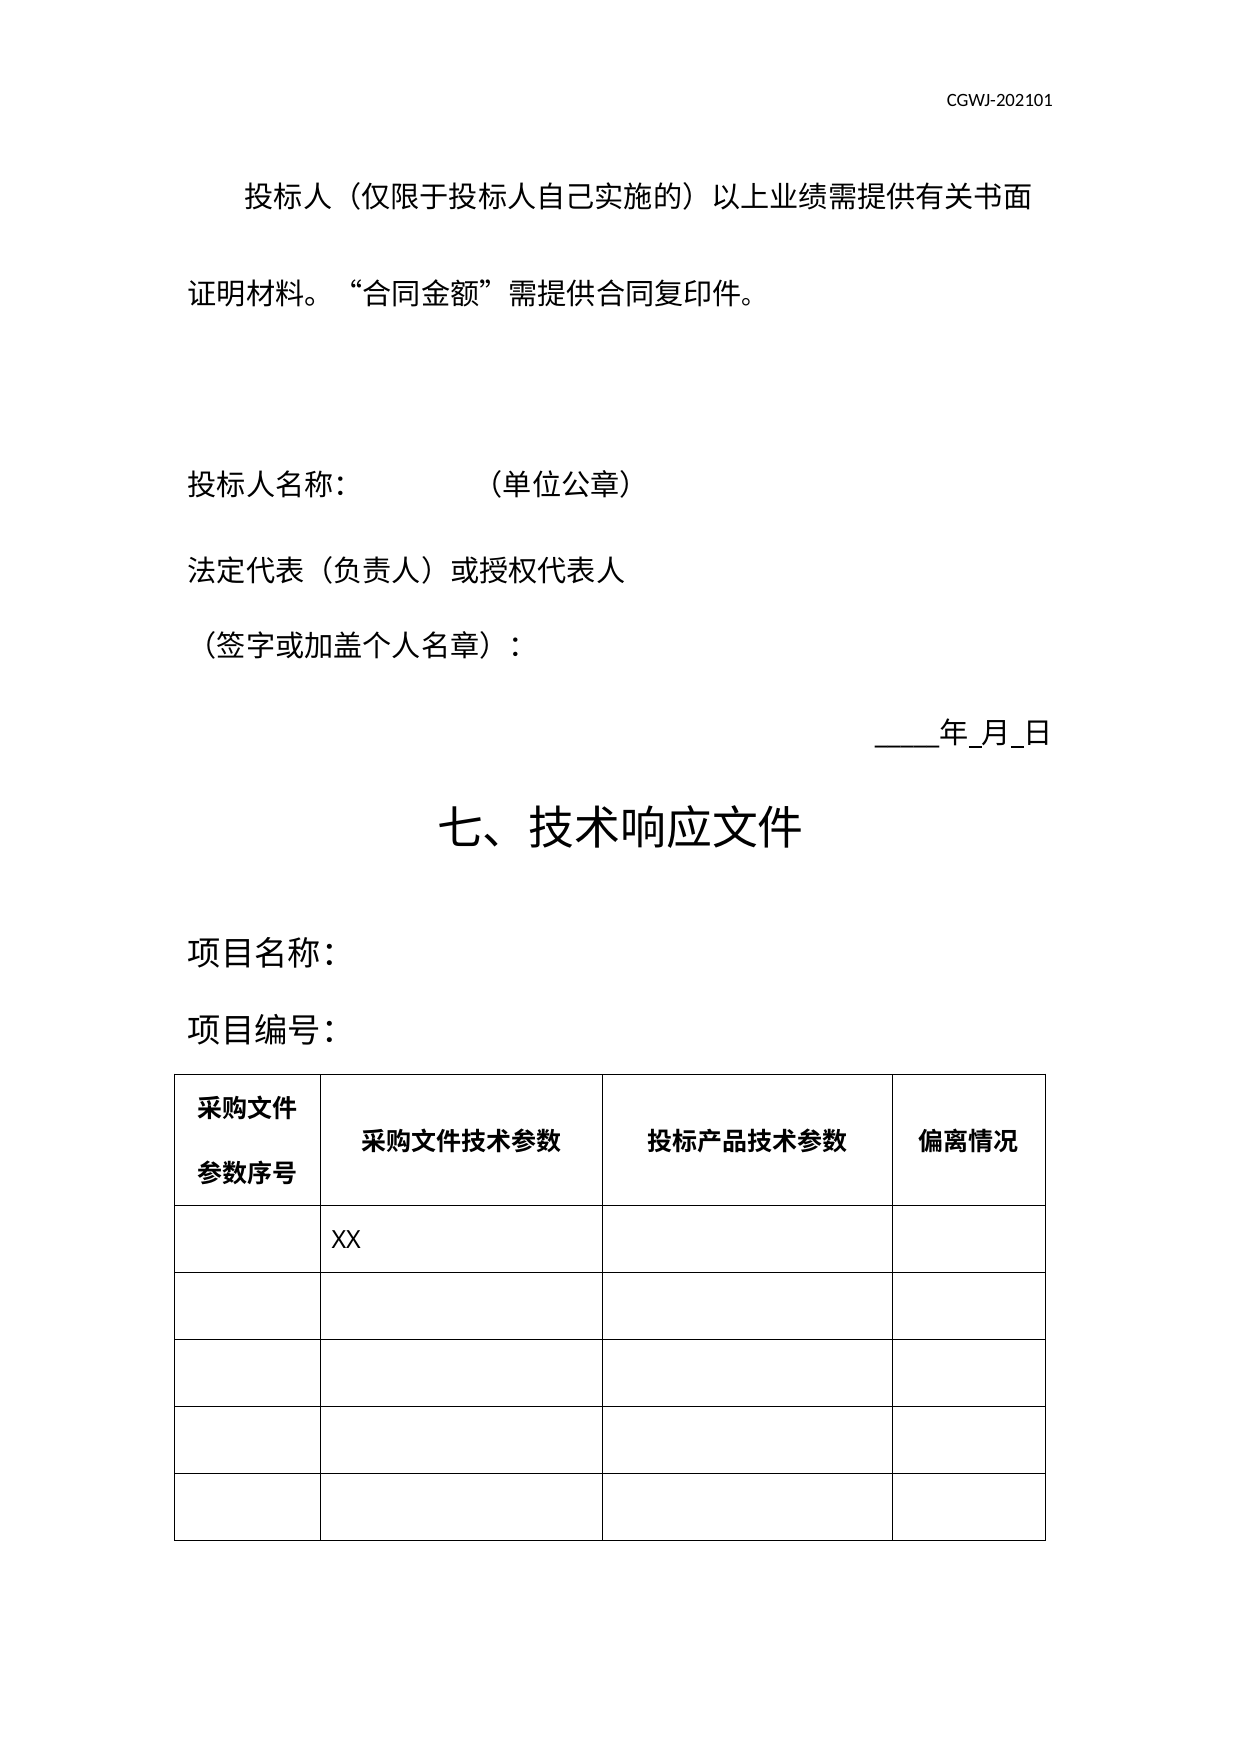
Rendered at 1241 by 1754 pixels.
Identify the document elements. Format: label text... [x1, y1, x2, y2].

text （签字或加盖个人名章）： [187, 622, 1053, 665]
table_header 投标产品技术参数 [603, 1075, 892, 1204]
table_cell [603, 1474, 892, 1540]
table_cell [893, 1340, 1045, 1406]
table_cell [603, 1273, 892, 1339]
table_cell [175, 1474, 320, 1540]
table_cell [321, 1474, 602, 1540]
list 项目名称： [187, 918, 1053, 983]
table_cell [175, 1206, 320, 1272]
text 法定代表（负责人）或授权代表人 [187, 536, 1053, 601]
text _____年 月 日 [187, 698, 1053, 763]
table_cell [175, 1407, 320, 1473]
table_header 采购文件技术参数 [321, 1075, 602, 1204]
table_cell [603, 1340, 892, 1406]
table_cell XX [321, 1206, 602, 1272]
table_cell [175, 1273, 320, 1339]
table_cell [893, 1474, 1045, 1540]
table_cell [321, 1273, 602, 1339]
list 项目编号： [187, 996, 1053, 1061]
table_cell [175, 1340, 320, 1406]
table_cell [893, 1273, 1045, 1339]
table_header 偏离情况 [893, 1075, 1045, 1204]
table_cell [893, 1206, 1045, 1272]
table_cell [321, 1340, 602, 1406]
table_header 采购文件 参数序号 [175, 1075, 320, 1204]
table_cell [603, 1407, 892, 1473]
table_cell [603, 1206, 892, 1272]
table_cell [893, 1407, 1045, 1473]
text 投标人名称： （单位公章） [187, 450, 1053, 515]
list 七、技术响应文件 [187, 776, 1053, 873]
text 投标人（仅限于投标人自己实施的）以上业绩需提供有关书面证明材料。“合同金额”需提供合同复印件。 [187, 162, 1053, 324]
table_cell [321, 1407, 602, 1473]
